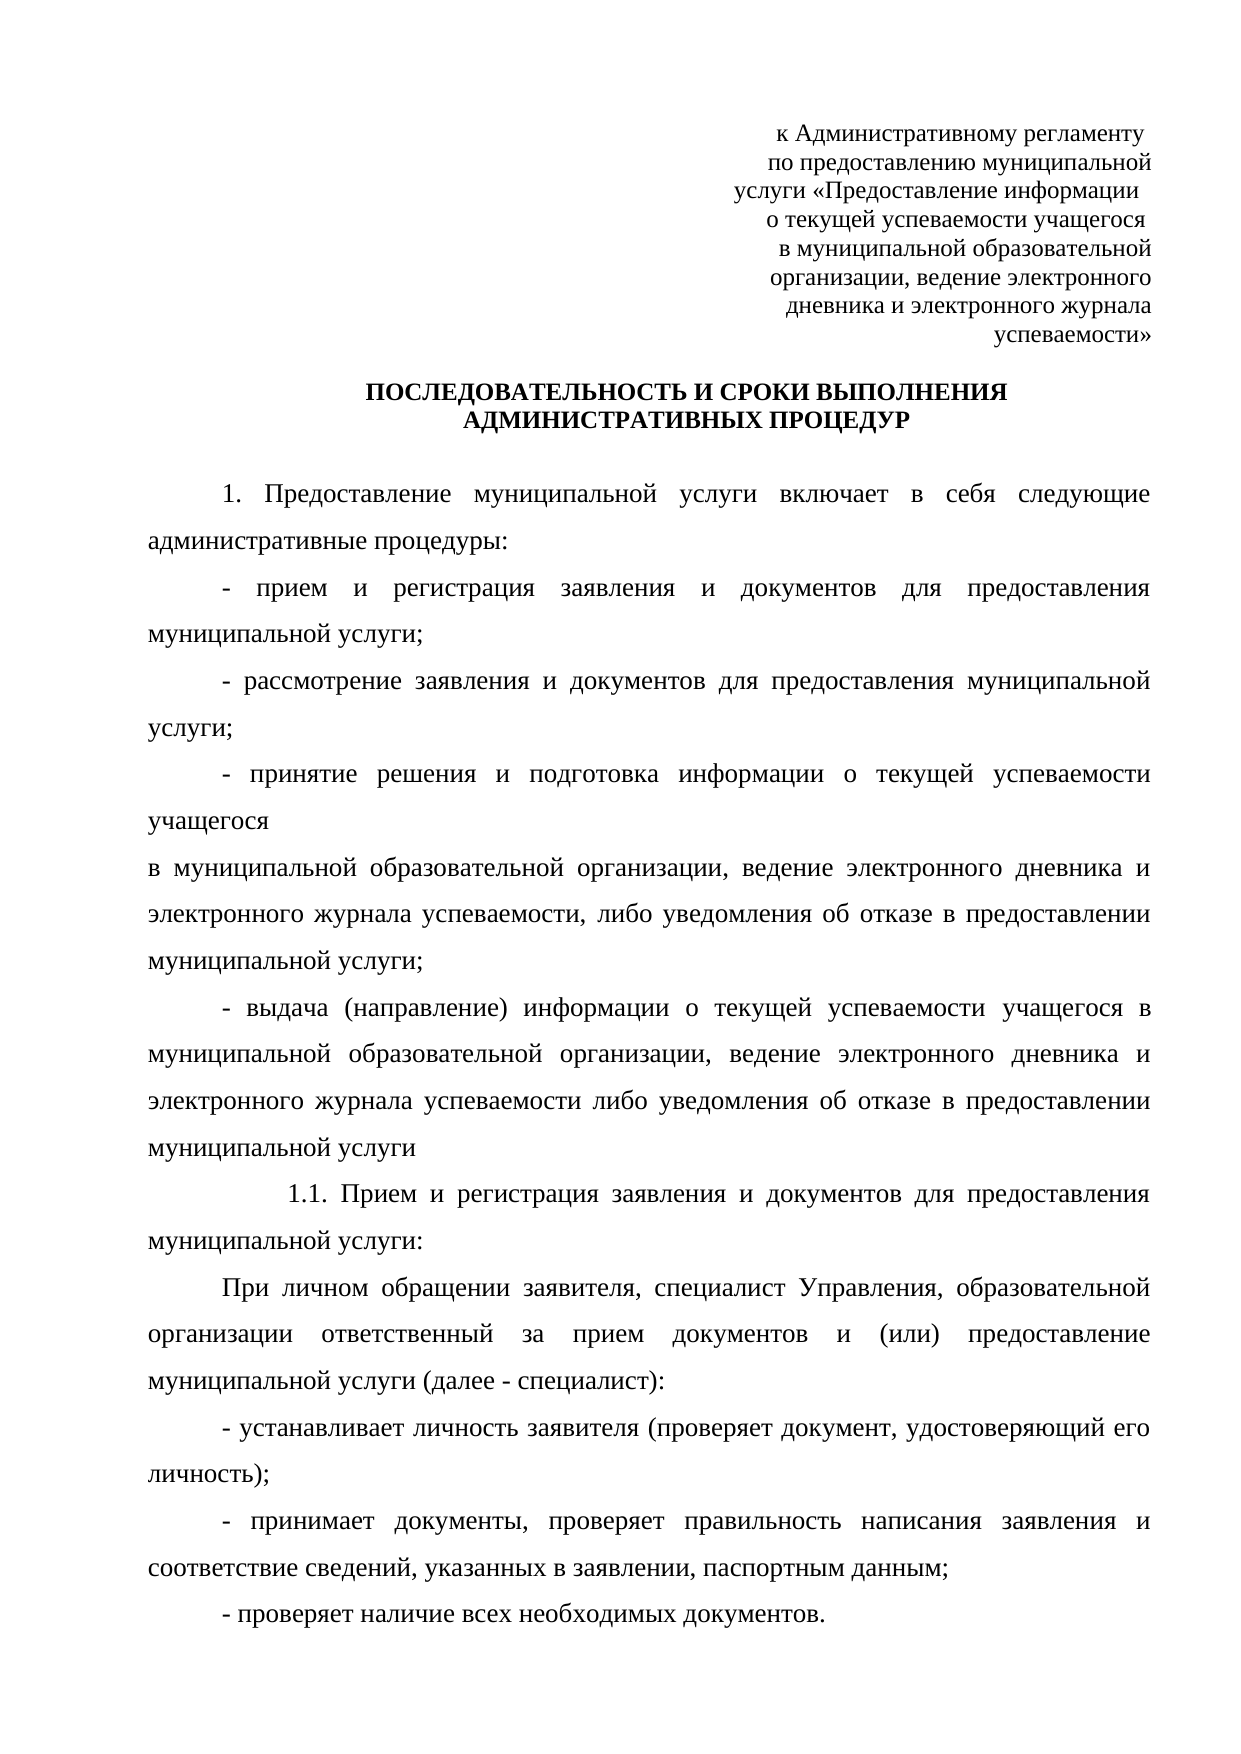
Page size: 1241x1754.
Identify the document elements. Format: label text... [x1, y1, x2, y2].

text - выдача (направление) информации о текущей успеваемости учащегося в муниципальной образовательной организации, ведение электронного дневника и электронного журнала успеваемости либо уведомления об отказе в предоставлении муниципальной услуги [148, 991, 1152, 1162]
text 1.1. Прием и регистрация заявления и документов для предоставления муниципальной услуги: [148, 1177, 1152, 1255]
text ПОСЛЕДОВАТЕЛЬНОСТЬ И СРОКИ ВЫПОЛНЕНИЯ [148, 377, 1152, 406]
text - проверяет наличие всех необходимых документов. [148, 1597, 1152, 1629]
text - принимает документы, проверяет правильность написания заявления и соответствие сведений, указанных в заявлении, паспортным данным; [148, 1504, 1152, 1582]
text - рассмотрение заявления и документов для предоставления муниципальной услуги; [148, 664, 1152, 742]
text - принятие решения и подготовка информации о текущей успеваемости учащегося в муниципальной образовательной организации, ведение электронного дневника и электронного журнала успеваемости, либо уведомления об отказе в предоставлении муниципальной услуги; [148, 757, 1152, 975]
text по предоставлению муниципальной услуги «Предоставление информации о текущей успеваемости учащегося в муниципальной образовательной организации, ведение электронного дневника и электронного журнала успеваемости» [694, 147, 1152, 348]
text к Административному регламенту [694, 118, 1152, 147]
text 1. Предоставление муниципальной услуги включает в себя следующие административные процедуры: [148, 477, 1152, 555]
text АДМИНИСТРАТИВНЫХ ПРОЦЕДУР [148, 406, 1152, 434]
text При личном обращении заявителя, специалист Управления, образовательной организации ответственный за прием документов и (или) предоставление муниципальной услуги (далее - специалист): [148, 1271, 1152, 1395]
text - устанавливает личность заявителя (проверяет документ, удостоверяющий его личность); [148, 1411, 1152, 1489]
text - прием и регистрация заявления и документов для предоставления муниципальной услуги; [148, 571, 1152, 649]
